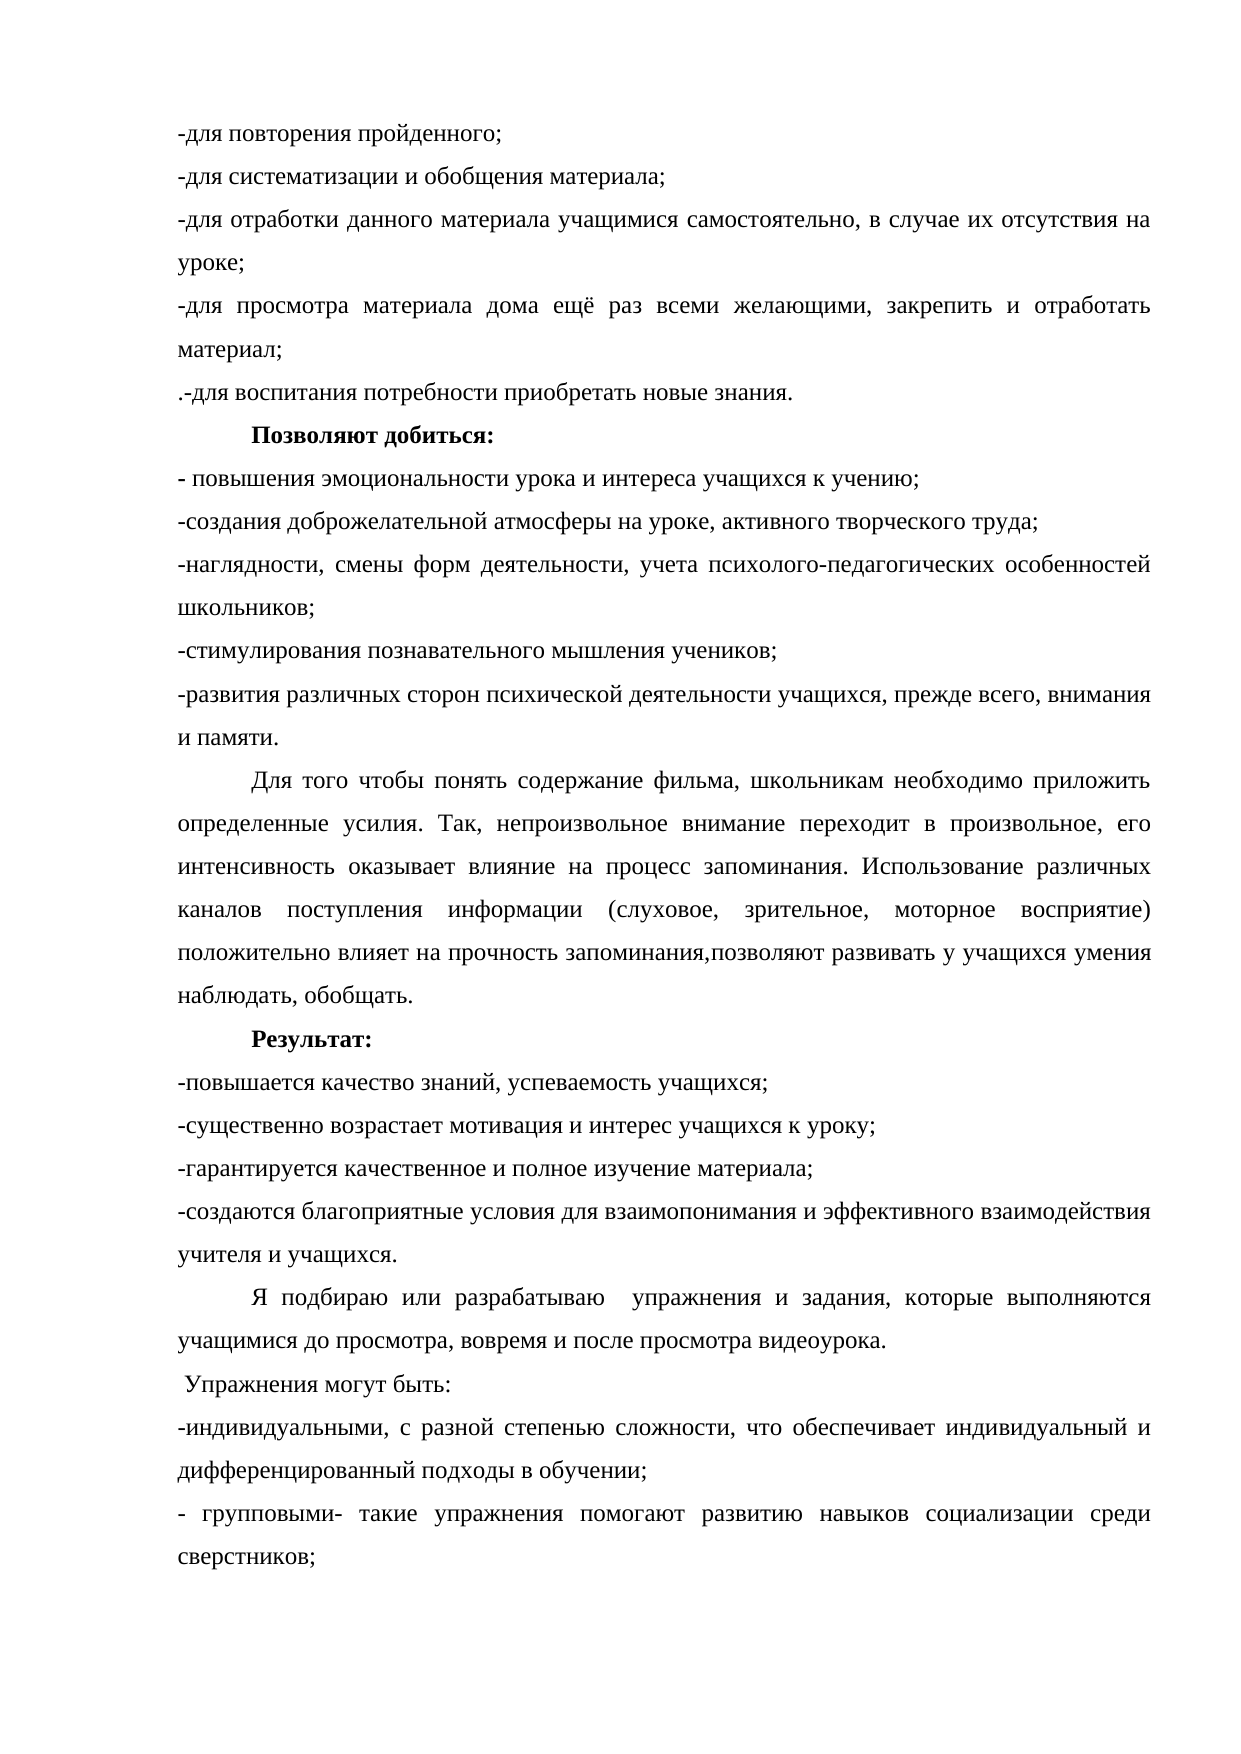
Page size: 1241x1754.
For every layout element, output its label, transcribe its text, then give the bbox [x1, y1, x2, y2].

text - групповыми- такие упражнения помогают развитию навыков социализации среди сверстников; [177, 1498, 1152, 1570]
text -развития различных сторон психической деятельности учащихся, прежде всего, внимания и памяти. [177, 679, 1152, 751]
text Я подбираю или разрабатываю упражнения и задания, которые выполняются учащимися до просмотра, вовремя и после просмотра видеоурока. [177, 1282, 1152, 1354]
text -для повторения пройденного; [177, 118, 1152, 147]
text Результат: [177, 1024, 1152, 1052]
text -создания доброжелательной атмосферы на уроке, активного творческого труда; [177, 506, 1152, 535]
text Позволяют добиться: [177, 420, 1152, 449]
text -для систематизации и обобщения материала; [177, 161, 1152, 190]
text .-для воспитания потребности приобретать новые знания. [177, 377, 1152, 406]
text -гарантируется качественное и полное изучение материала; [177, 1153, 1152, 1182]
text -для просмотра материала дома ещё раз всеми желающими, закрепить и отработать материал; [177, 291, 1152, 362]
text -индивидуальными, с разной степенью сложности, что обеспечивает индивидуальный и дифференцированный подходы в обучении; [177, 1412, 1152, 1484]
text - повышения эмоциональности урока и интереса учащихся к учению; [177, 463, 1152, 492]
text -существенно возрастает мотивация и интерес учащихся к уроку; [177, 1110, 1152, 1139]
text -наглядности, смены форм деятельности, учета психолого-педагогических особенностей школьников; [177, 549, 1152, 621]
text -создаются благоприятные условия для взаимопонимания и эффективного взаимодействия учителя и учащихся. [177, 1196, 1152, 1268]
text Для того чтобы понять содержание фильма, школьникам необходимо приложить определенные усилия. Так, непроизвольное внимание переходит в произвольное, его интенсивность оказывает влияние на процесс запоминания. Использование различных каналов поступления информации (слуховое, зрительное, моторное восприятие) положительно влияет на прочность запоминания,позволяют развивать у учащихся умения наблюдать, обобщать. [177, 765, 1152, 1009]
text Упражнения могут быть: [177, 1369, 1152, 1397]
text -стимулирования познавательного мышления учеников; [177, 636, 1152, 664]
text -повышается качество знаний, успеваемость учащихся; [177, 1067, 1152, 1096]
text -для отработки данного материала учащимися самостоятельно, в случае их отсутствия на уроке; [177, 204, 1152, 276]
